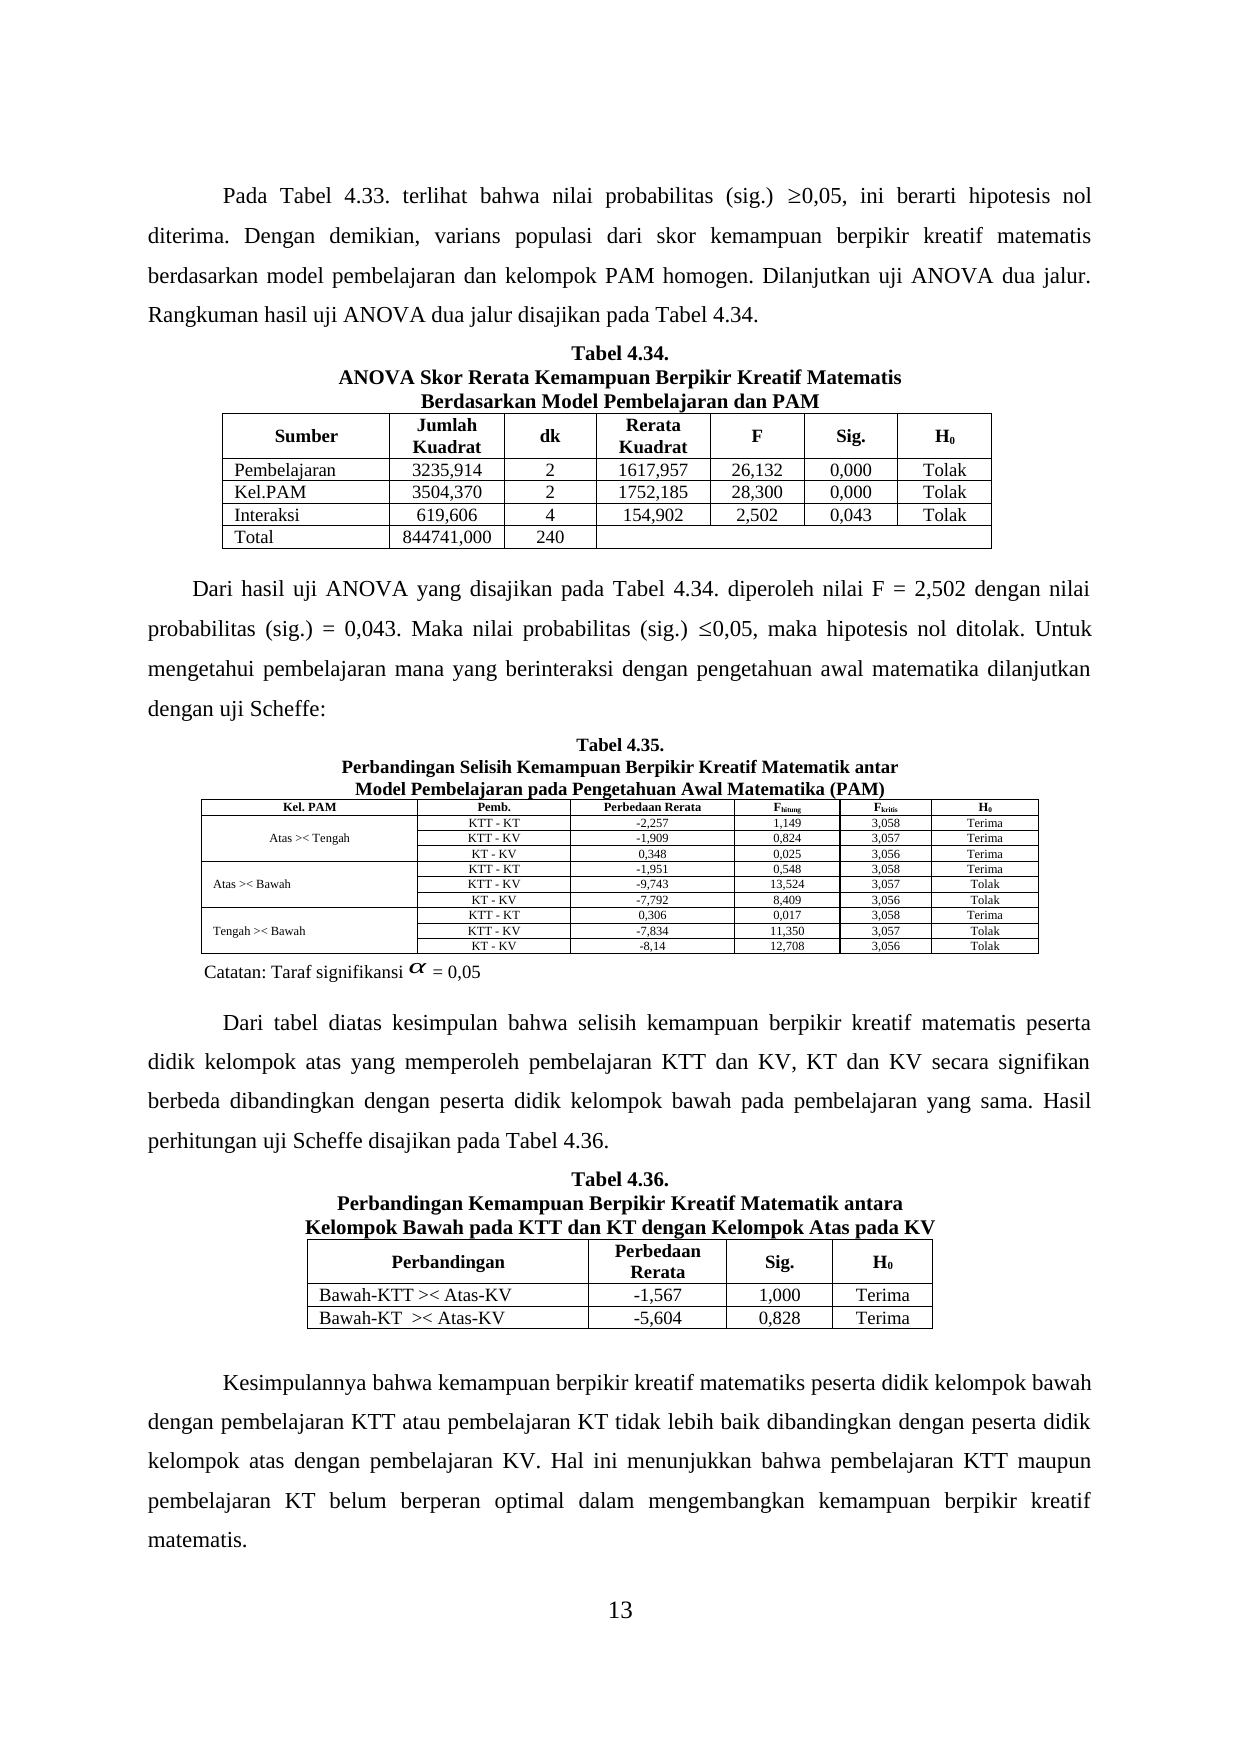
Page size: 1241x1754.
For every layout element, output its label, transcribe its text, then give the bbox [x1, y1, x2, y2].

table_cell 4 [505, 504, 596, 525]
table_cell 12,708 [735, 939, 839, 953]
table_cell 8,409 [735, 893, 839, 907]
text Model Pembelajaran pada Pengetahuan Awal Matematika (PAM) [148, 777, 1092, 799]
text Perbandingan Selisih Kemampuan Berpikir Kreatif Matematik antar [148, 756, 1092, 777]
table_cell Atas >< Bawah [202, 862, 417, 907]
text Berdasarkan Model Pembelajaran dan PAM [148, 389, 1092, 413]
table_cell 0,824 [735, 831, 839, 845]
table_cell Terima [932, 831, 1038, 845]
table_header H0 [833, 1240, 932, 1283]
table_cell 1,149 [735, 816, 839, 830]
table_cell 1,000 [727, 1284, 832, 1306]
table_header dk [505, 414, 596, 457]
text Tabel 4.35. [148, 734, 1092, 756]
table_cell 3,057 [841, 831, 931, 845]
table_cell -1,909 [571, 831, 734, 845]
table_cell 844741,000 [390, 526, 504, 548]
table_cell 3,056 [841, 939, 931, 953]
table_cell 0,017 [735, 908, 839, 922]
table_header Perbedaan Rerata [571, 800, 734, 814]
text Pada Tabel 4.33. terlihat bahwa nilai probabilitas (sig.) 0,05, ini berarti hipotesis nol diterima. Dengan demikian, varians populasi dari skor kemampuan berpikir kreatif matematis berdasarkan model pembelajaran dan kelompok PAM homogen. Dilanjutkan uji ANOVA dua jalur. Rangkuman hasil uji ANOVA dua jalur disajikan pada Tabel 4.34. [148, 182, 1092, 328]
table_cell 3,058 [841, 816, 931, 830]
table_cell KTT - KV [418, 924, 570, 938]
table_cell -1,951 [571, 862, 734, 876]
table_cell Terima [932, 908, 1038, 922]
table_cell 3,057 [841, 877, 931, 892]
table_header Pemb. [418, 800, 570, 814]
text Kelompok Bawah pada KTT dan KT dengan Kelompok Atas pada KV [148, 1215, 1092, 1239]
table_cell 2,502 [711, 504, 804, 525]
table_cell 0,548 [735, 862, 839, 876]
table_cell Tolak [932, 939, 1038, 953]
table_cell KTT - KT [418, 862, 570, 876]
table_cell 1752,185 [597, 481, 710, 503]
table_cell Atas >< Tengah [202, 816, 417, 861]
table_cell Terima [932, 846, 1038, 861]
table_cell Interaksi [223, 504, 389, 525]
table_cell 0,306 [571, 908, 734, 922]
table_cell 0,828 [727, 1307, 832, 1328]
text Dari tabel diatas kesimpulan bahwa selisih kemampuan berpikir kreatif matematis peserta didik kelompok atas yang memperoleh pembelajaran KTT dan KV, KT dan KV secara signifikan berbeda dibandingkan dengan peserta didik kelompok bawah pada pembelajaran yang sama. Hasil perhitungan uji Scheffe disajikan pada Tabel 4.36. [148, 1009, 1092, 1153]
table_cell Terima [932, 862, 1038, 876]
table_cell KTT - KT [418, 816, 570, 830]
table_cell 3,056 [841, 893, 931, 907]
table_cell Tolak [898, 481, 991, 503]
table_cell Total [223, 526, 389, 548]
table_header Sumber [223, 414, 389, 457]
table_header Jumlah Kuadrat [390, 414, 504, 457]
table_cell Tolak [932, 893, 1038, 907]
table_header Sig. [727, 1240, 832, 1283]
table_cell Tolak [898, 504, 991, 525]
table_cell -9,743 [571, 877, 734, 892]
table_cell KT - KV [418, 939, 570, 953]
table_header Kel. PAM [202, 800, 417, 814]
table_cell -7,834 [571, 924, 734, 938]
text Tabel 4.36. [148, 1167, 1092, 1191]
table_cell 2 [505, 459, 596, 480]
table_cell 3,057 [841, 924, 931, 938]
table_cell 3,056 [841, 846, 931, 861]
table_header Sig. [805, 414, 897, 457]
table_cell Pembelajaran [223, 459, 389, 480]
table_cell Tengah >< Bawah [202, 908, 417, 953]
table_cell 0,043 [805, 504, 897, 525]
table_cell 619,606 [390, 504, 504, 525]
table_cell Bawah-KTT >< Atas-KV [308, 1284, 588, 1306]
table_header H0 [932, 800, 1038, 814]
table_cell 0,000 [805, 481, 897, 503]
table_cell Terima [833, 1284, 932, 1306]
table_header F [711, 414, 804, 457]
table_cell KTT - KT [418, 908, 570, 922]
text Kesimpulannya bahwa kemampuan berpikir kreatif matematiks peserta didik kelompok bawah dengan pembelajaran KTT atau pembelajaran KT tidak lebih baik dibandingkan dengan peserta didik kelompok atas dengan pembelajaran KV. Hal ini menunjukkan bahwa pembelajaran KTT maupun pembelajaran KT belum berperan optimal dalam mengembangkan kemampuan berpikir kreatif matematis. [148, 1369, 1092, 1553]
table_cell -8,14 [571, 939, 734, 953]
table_header H0 [898, 414, 991, 457]
table_cell 28,300 [711, 481, 804, 503]
table_cell 13,524 [735, 877, 839, 892]
table_cell Terima [833, 1307, 932, 1328]
table_cell -2,257 [571, 816, 734, 830]
text ANOVA Skor Rerata Kemampuan Berpikir Kreatif Matematis [148, 365, 1092, 389]
table_cell KTT - KV [418, 877, 570, 892]
table_header Fkritis [841, 800, 931, 814]
table_cell 3235,914 [390, 459, 504, 480]
table_cell Bawah-KT >< Atas-KV [308, 1307, 588, 1328]
table_header Perbandingan [308, 1240, 588, 1283]
table_cell 26,132 [711, 459, 804, 480]
table_cell KT - KV [418, 846, 570, 861]
table_cell 240 [505, 526, 596, 548]
table_cell 3,058 [841, 862, 931, 876]
table_cell [597, 526, 991, 548]
table_cell 0,348 [571, 846, 734, 861]
table_cell -7,792 [571, 893, 734, 907]
text Catatan: Taraf signifikansi = 0,05 [148, 954, 1092, 982]
table_cell 3504,370 [390, 481, 504, 503]
table_cell Kel.PAM [223, 481, 389, 503]
table_cell KTT - KV [418, 831, 570, 845]
table_cell 3,058 [841, 908, 931, 922]
table_cell 154,902 [597, 504, 710, 525]
table_cell KT - KV [418, 893, 570, 907]
table_cell -1,567 [589, 1284, 726, 1306]
table_header Perbedaan Rerata [589, 1240, 726, 1283]
table_cell Tolak [932, 877, 1038, 892]
table_header Fhitung [735, 800, 839, 814]
table_cell Tolak [932, 924, 1038, 938]
text Tabel 4.34. [148, 341, 1092, 365]
table_cell -5,604 [589, 1307, 726, 1328]
table_cell Terima [932, 816, 1038, 830]
table_cell 0,025 [735, 846, 839, 861]
table_header Rerata Kuadrat [597, 414, 710, 457]
table_cell 11,350 [735, 924, 839, 938]
table_cell 0,000 [805, 459, 897, 480]
table_cell 2 [505, 481, 596, 503]
text Perbandingan Kemampuan Berpikir Kreatif Matematik antara [148, 1191, 1092, 1215]
table_cell 1617,957 [597, 459, 710, 480]
table_cell Tolak [898, 459, 991, 480]
text Dari hasil uji ANOVA yang disajikan pada Tabel 4.34. diperoleh nilai F = 2,502 dengan nilai probabilitas (sig.) = 0,043. Maka nilai probabilitas (sig.) 0,05, maka hipotesis nol ditolak. Untuk mengetahui pembelajaran mana yang berinteraksi dengan pengetahuan awal matematika dilanjutkan dengan uji Scheffe: [148, 575, 1092, 721]
